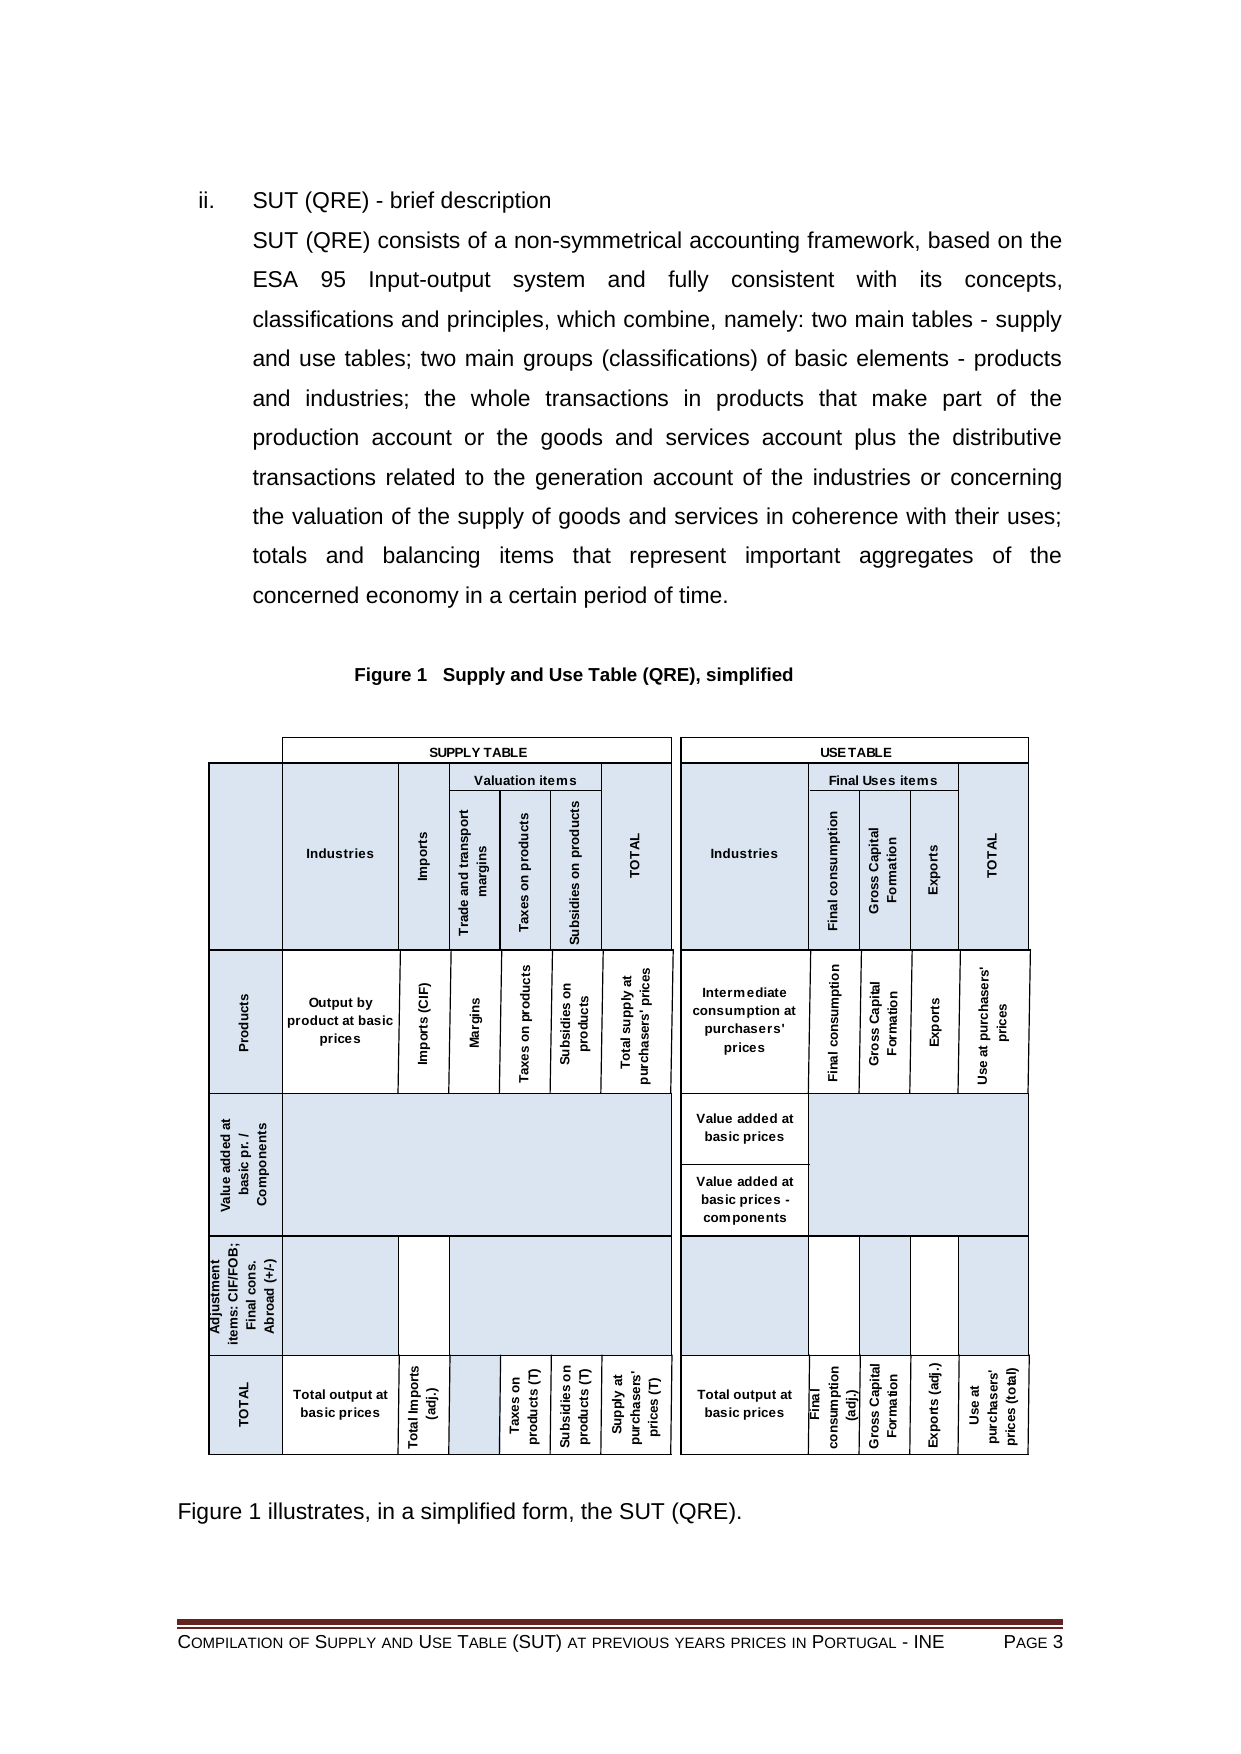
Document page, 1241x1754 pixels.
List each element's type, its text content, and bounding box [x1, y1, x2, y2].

text Figure 1 illustrates, in a simplified form, the SUT (QRE). [177, 1498, 1063, 1524]
list SUT (QRE) consists of a non-symmetrical accounting framework, based on the ESA 95 Input-output system and fully consistent with its concepts, classifications and principles, which combine, namely: two main tables - supply and use tables; two main groups (classifications) of basic elements - products and industries; the whole transactions in products that make part of the production account or the goods and services account plus the distributive transactions related to the generation account of the industries or concerning the valuation of the supply of goods and services in coherence with their uses; totals and balancing items that represent important aggregates of the concerned economy in a certain period of time. [252, 227, 1063, 608]
list Figure 1 Supply and Use Table (QRE), simplified [252, 663, 1063, 685]
list SUT (QRE) - brief description [215, 187, 1063, 213]
